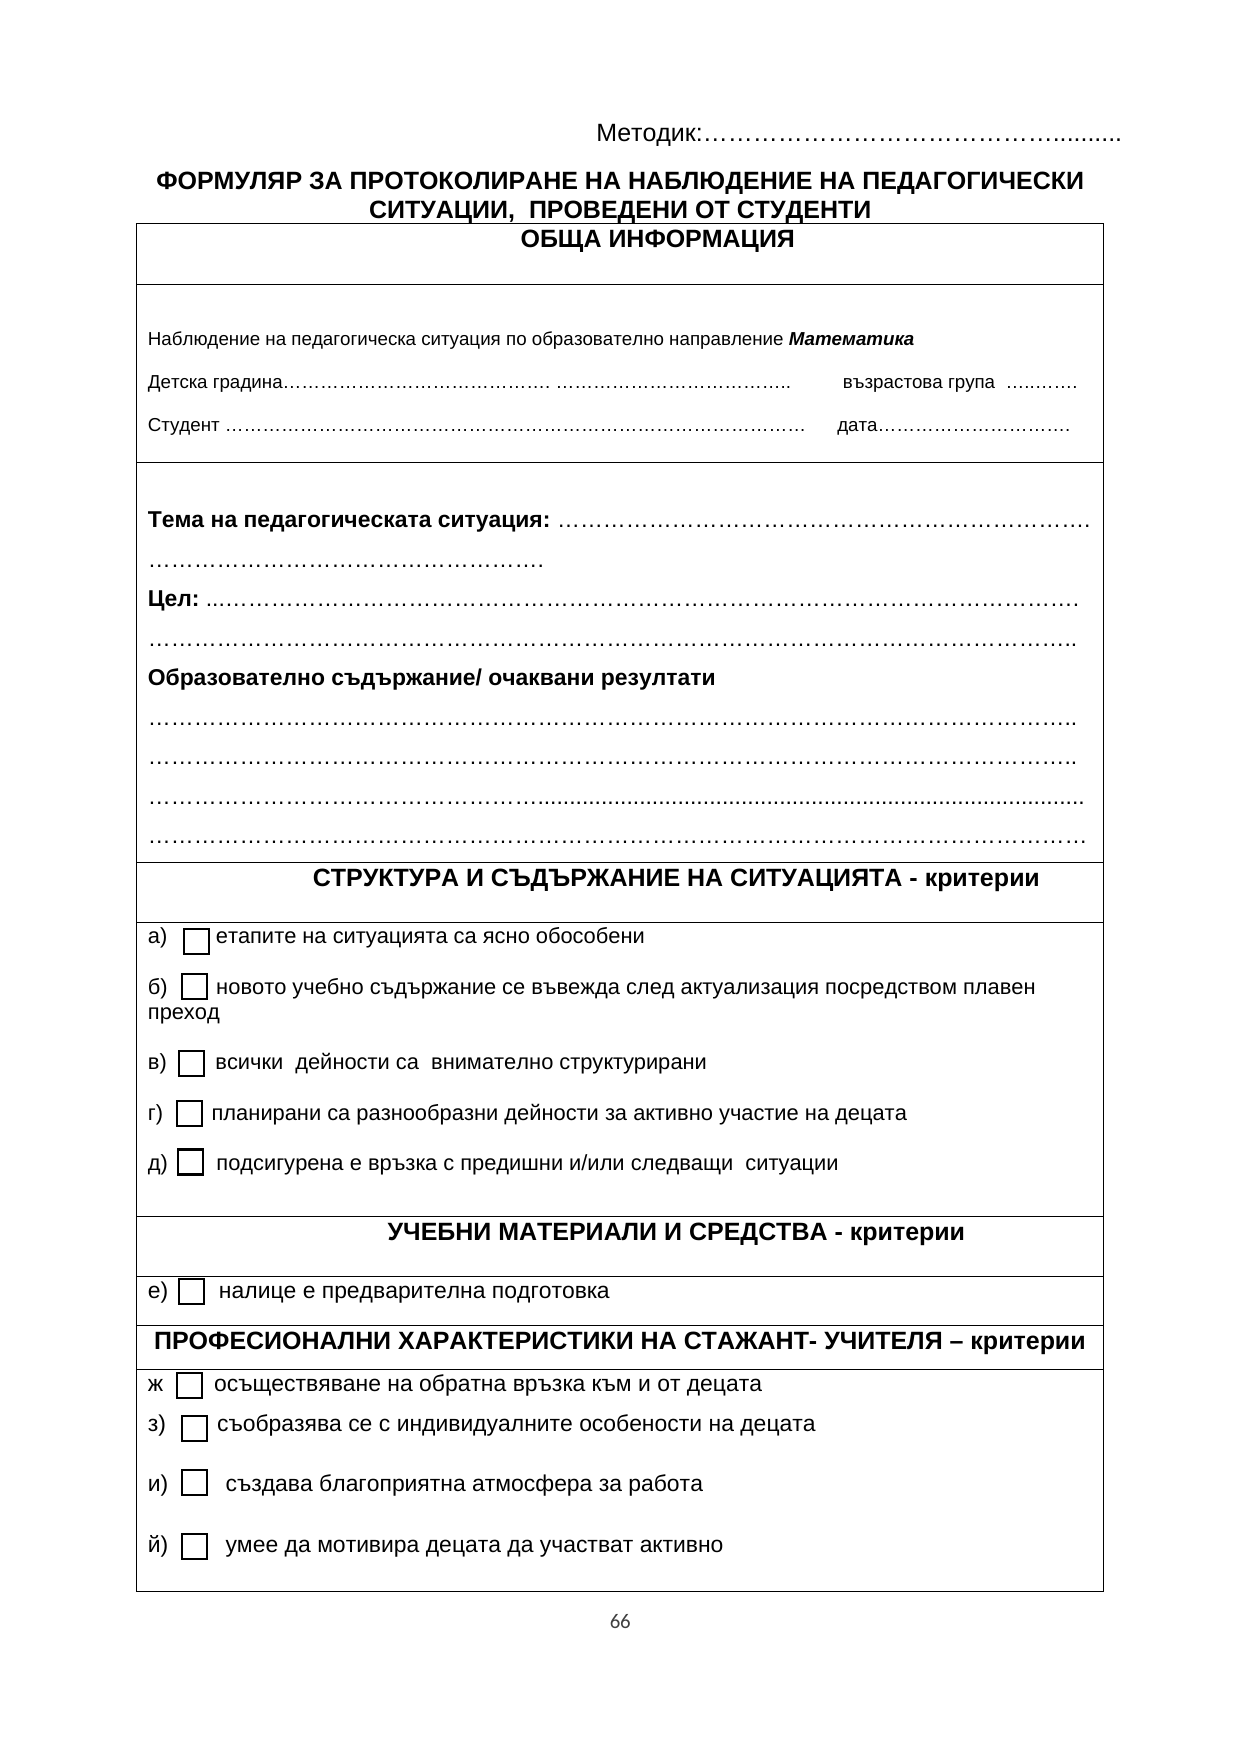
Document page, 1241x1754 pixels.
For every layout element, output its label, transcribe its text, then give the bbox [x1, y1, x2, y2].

table_cell УЧЕБНИ МАТЕРИАЛИ И СРЕДСТВА - критерии [137, 1217, 1103, 1276]
table_cell Наблюдение на педагогическа ситуация по образователно направление Математика Детска градина……………………………………. ……………………………….. възрастова група …..……. Студент ………………………………………………………………………………… дата…………………………. [137, 285, 1103, 462]
text Методик:…………………………………….......... [118, 118, 1122, 147]
table_header ОБЩА ИНФОРМАЦИЯ [137, 224, 1103, 284]
text ФОРМУЛЯР ЗА ПРОТОКОЛИРАНЕ НА НАБЛЮДЕНИЕ НА ПЕДАГОГИЧЕСКИ СИТУАЦИИ, ПРОВЕДЕНИ ОТ СТУДЕНТИ [118, 166, 1122, 223]
table_cell е) налице е предварителна подготовка [137, 1277, 1103, 1325]
table_cell Тема на педагогическата ситуация: …………………………………………………………….……………………………………………. Цел: ...…………………………………………………………………………………………………. ………………………………………………………………………………………………………….. Образователно съдържание/ очаквани резултати ………………………………………………………………………………………………………….. ………………………………………………………………………………………………………….. ……………………………………………...................................................................................... …………………………………………………………………………………………………………… [137, 463, 1103, 862]
table_cell СТРУКТУРА И СЪДЪРЖАНИЕ НА СИТУАЦИЯТА - критерии [137, 863, 1103, 922]
table_cell ПРОФЕСИОНАЛНИ ХАРАКТЕРИСТИКИ НА СТАЖАНТ- УЧИТЕЛЯ – критерии [137, 1326, 1103, 1369]
table_cell а) етапите на ситуацията са ясно обособени б) новото учебно съдържание се въвежда след актуализация посредством плавен преход в) всички дейности са внимателно структурирани г) планирани са разнообразни дейности за активно участие на децата д) подсигурена е връзка с предишни и/или следващи ситуации [137, 923, 1103, 1216]
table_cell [137, 1370, 1103, 1591]
